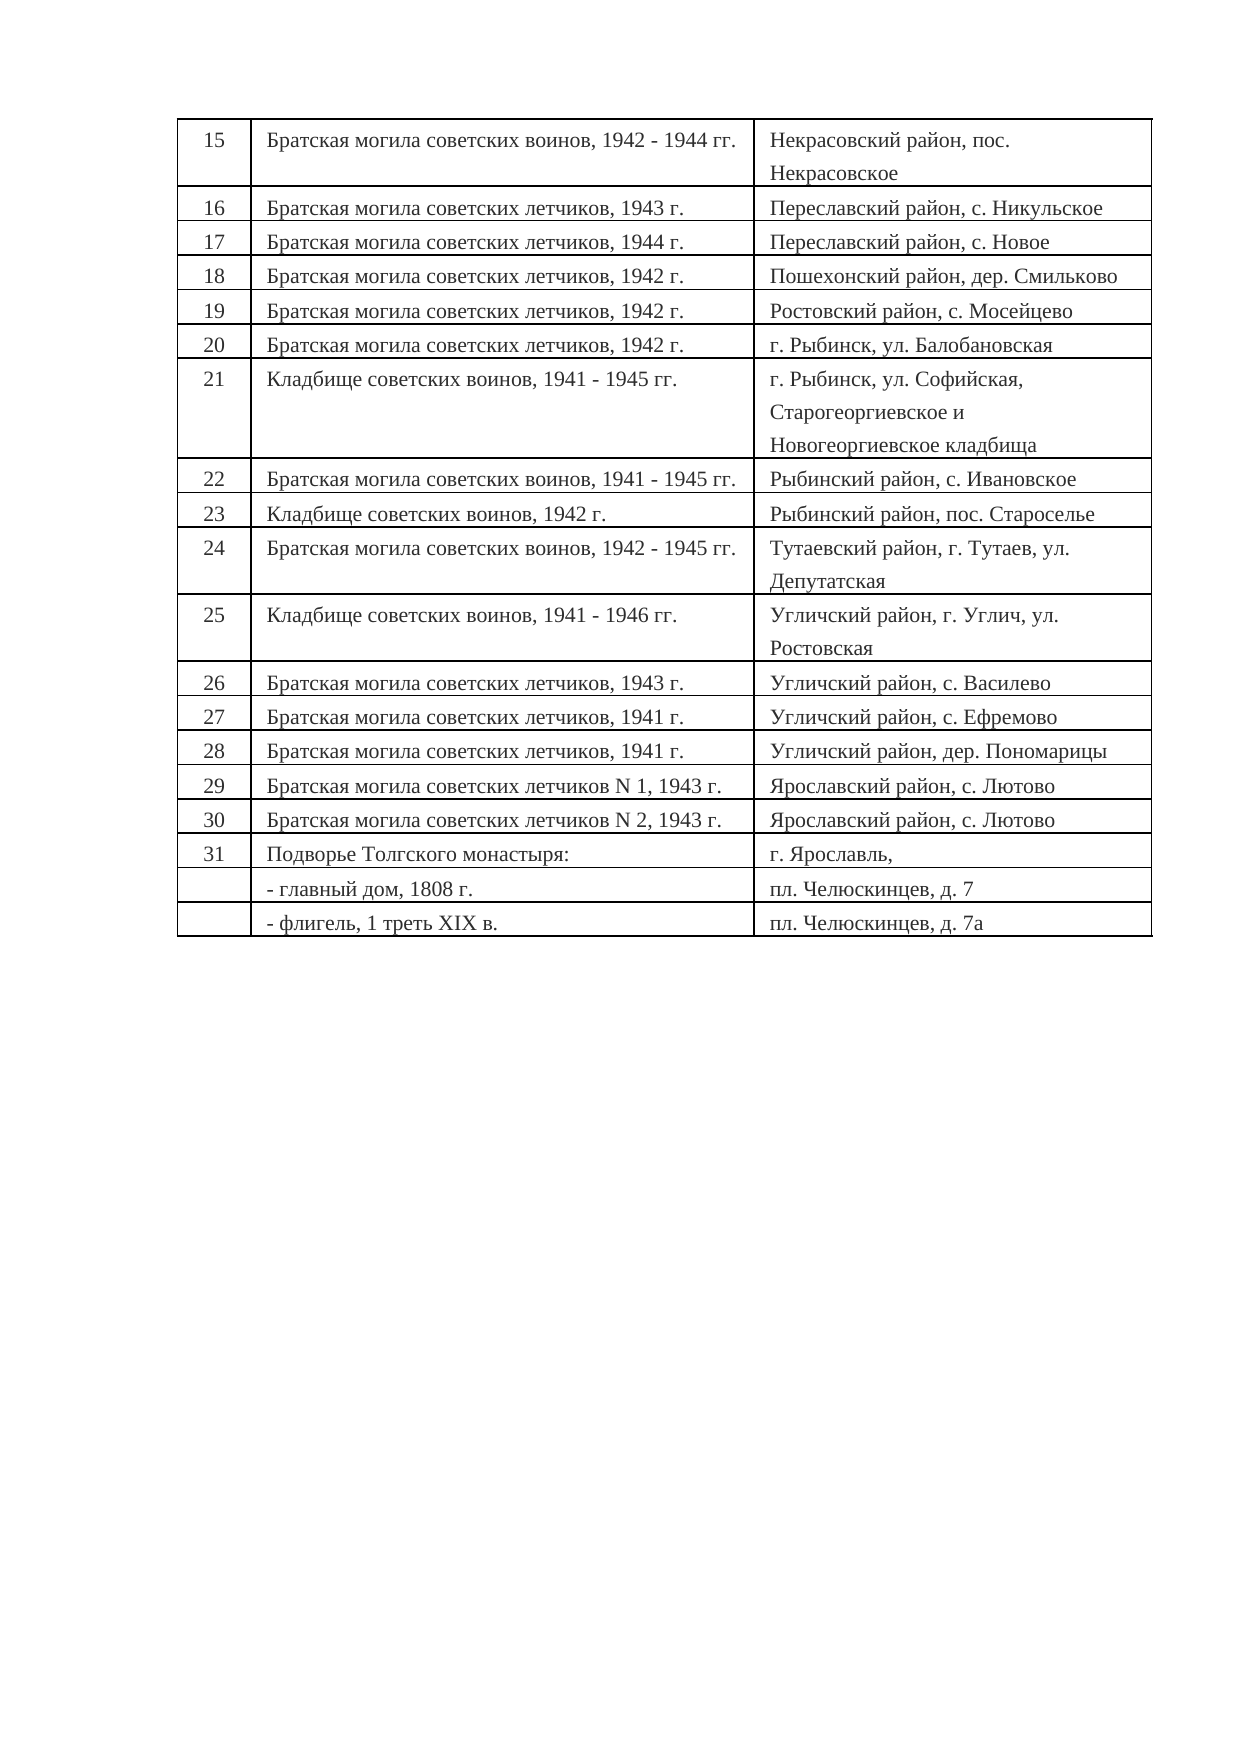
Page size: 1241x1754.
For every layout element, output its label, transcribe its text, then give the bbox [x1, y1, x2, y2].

table_cell Кладбище советских воинов, 1942 г. [252, 493, 753, 526]
table_cell 16 [178, 187, 250, 220]
table_cell 29 [178, 765, 250, 798]
table_cell Ярославский район, с. Лютово [755, 765, 1151, 798]
table_cell Угличский район, дер. Пономарицы [755, 731, 1151, 763]
table_cell Братская могила советских летчиков, 1942 г. [252, 290, 753, 323]
table_cell Братская могила советских воинов, 1941 - 1945 гг. [252, 459, 753, 492]
table_cell Братская могила советских летчиков, 1942 г. [252, 256, 753, 288]
table_cell Переславский район, с. Никульское [755, 187, 1151, 220]
table_cell Ростовский район, с. Мосейцево [755, 290, 1151, 323]
table_cell Угличский район, с. Ефремово [755, 696, 1151, 729]
table_cell Братская могила советских летчиков N 2, 1943 г. [252, 800, 753, 832]
table_cell 19 [178, 290, 250, 323]
table_cell 15 [178, 120, 250, 185]
table_cell 27 [178, 696, 250, 729]
table_cell Братская могила советских летчиков, 1941 г. [252, 696, 753, 729]
table_cell 30 [178, 800, 250, 832]
table_cell 22 [178, 459, 250, 492]
table_cell Кладбище советских воинов, 1941 - 1945 гг. [252, 359, 753, 457]
table_cell Братская могила советских летчиков, 1944 г. [252, 221, 753, 254]
table_cell 21 [178, 359, 250, 457]
table_cell Ярославский район, с. Лютово [755, 800, 1151, 832]
table_cell пл. Челюскинцев, д. 7а [755, 903, 1151, 935]
table_cell Некрасовский район, пос. Некрасовское [755, 120, 1151, 185]
table_cell пл. Челюскинцев, д. 7 [755, 868, 1151, 901]
table_cell Угличский район, г. Углич, ул. Ростовская [755, 595, 1151, 660]
table_cell 31 [178, 834, 250, 867]
table_cell 23 [178, 493, 250, 526]
table_cell 26 [178, 662, 250, 695]
table_cell Тутаевский район, г. Тутаев, ул. Депутатская [755, 528, 1151, 593]
table_cell [178, 868, 250, 901]
table_cell Переславский район, с. Новое [755, 221, 1151, 254]
table_cell 28 [178, 731, 250, 763]
table_cell Братская могила советских воинов, 1942 - 1944 гг. [252, 120, 753, 185]
table_cell 25 [178, 595, 250, 660]
table_cell - главный дом, 1808 г. [252, 868, 753, 901]
table_cell г. Рыбинск, ул. Софийская, Старогеоргиевское и Новогеоргиевское кладбища [755, 359, 1151, 457]
table_cell Братская могила советских воинов, 1942 - 1945 гг. [252, 528, 753, 593]
table_cell Подворье Толгского монастыря: [252, 834, 753, 867]
table_cell Братская могила советских летчиков, 1943 г. [252, 662, 753, 695]
table_cell Угличский район, с. Василево [755, 662, 1151, 695]
table_cell 18 [178, 256, 250, 288]
table_cell 24 [178, 528, 250, 593]
table_cell [178, 903, 250, 935]
table_cell Братская могила советских летчиков, 1943 г. [252, 187, 753, 220]
table_cell г. Рыбинск, ул. Балобановская [755, 325, 1151, 357]
table_cell г. Ярославль, [755, 834, 1151, 867]
table_cell Кладбище советских воинов, 1941 - 1946 гг. [252, 595, 753, 660]
table_cell Пошехонский район, дер. Смильково [755, 256, 1151, 288]
table_cell Братская могила советских летчиков N 1, 1943 г. [252, 765, 753, 798]
table_cell Рыбинский район, пос. Староселье [755, 493, 1151, 526]
table_cell - флигель, 1 треть XIX в. [252, 903, 753, 935]
table_cell Братская могила советских летчиков, 1942 г. [252, 325, 753, 357]
table_cell Братская могила советских летчиков, 1941 г. [252, 731, 753, 763]
table_cell Рыбинский район, с. Ивановское [755, 459, 1151, 492]
table_cell 20 [178, 325, 250, 357]
table_cell 17 [178, 221, 250, 254]
